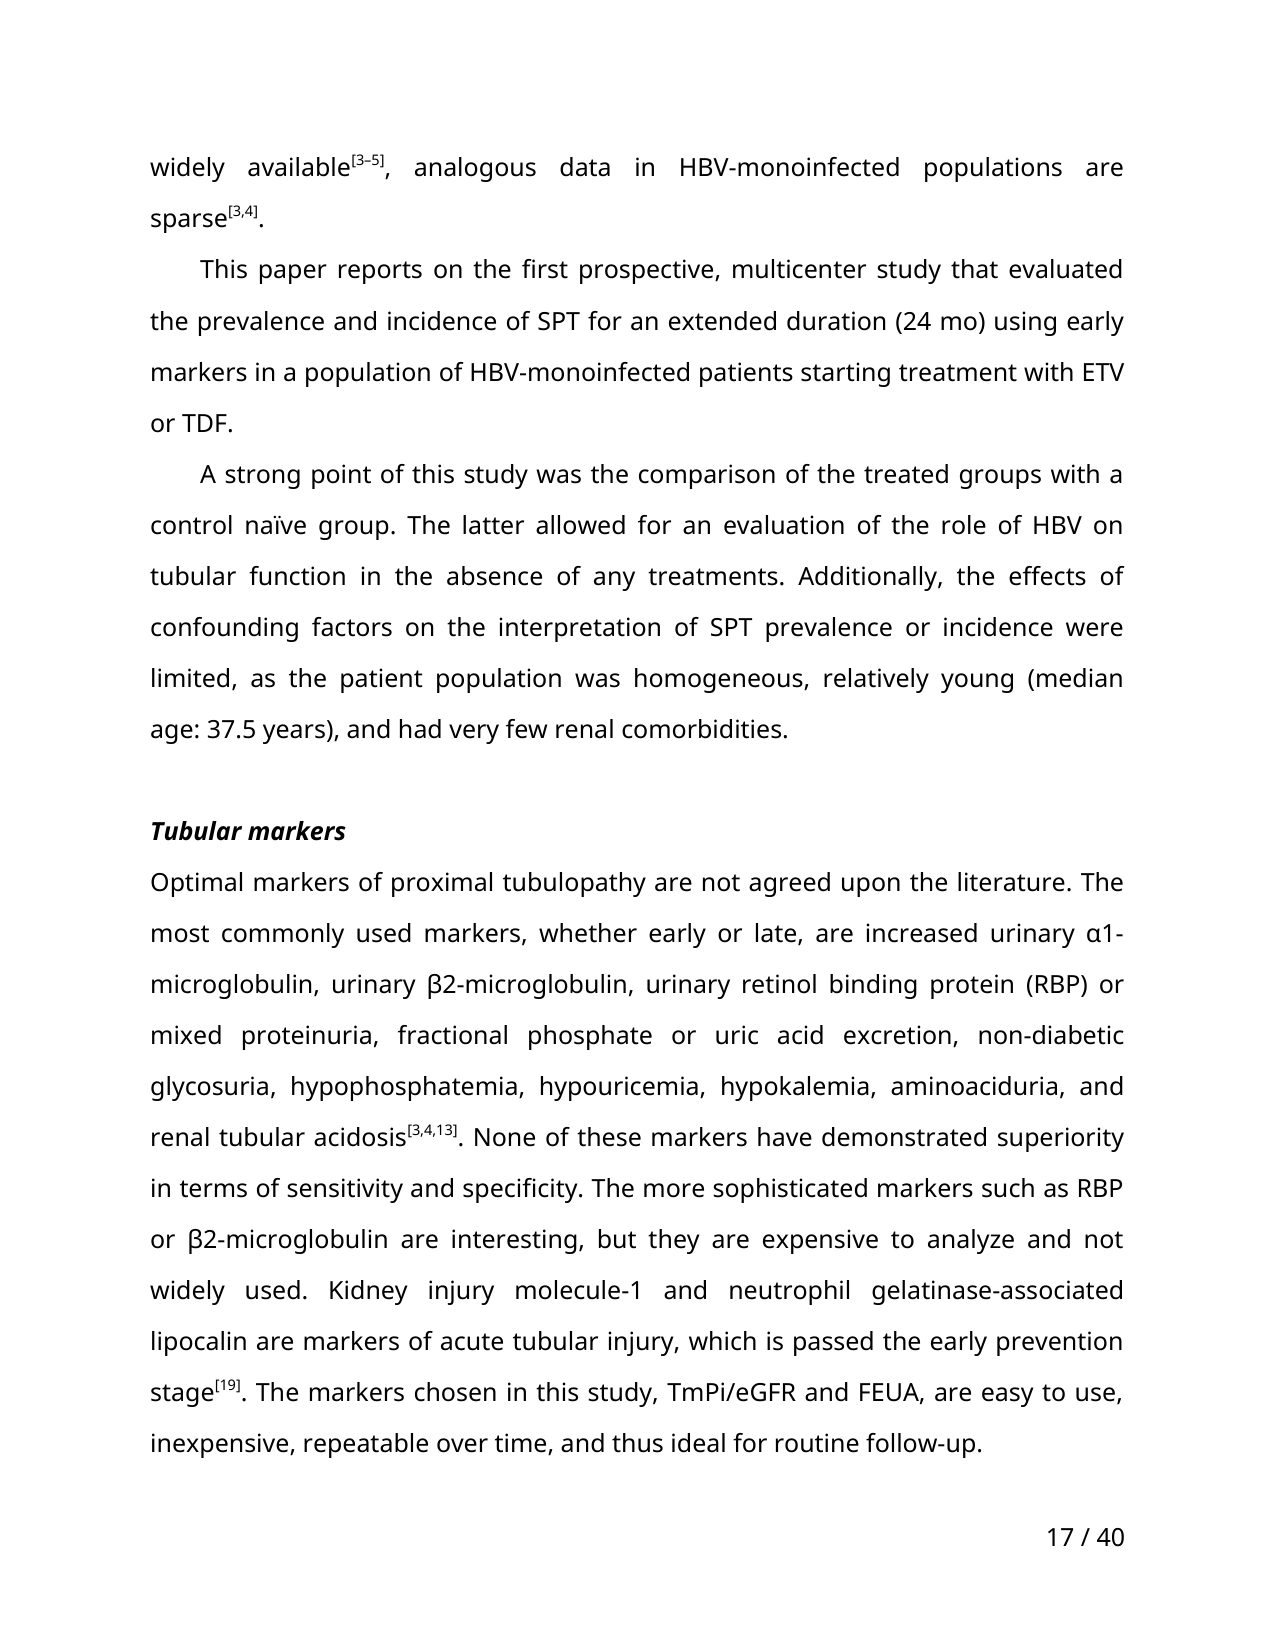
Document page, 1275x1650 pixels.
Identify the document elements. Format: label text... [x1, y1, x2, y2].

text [150, 150, 1125, 235]
text A strong point of this study was the comparison of the treated groups with a control naïve group. The latter allowed for an evaluation of the role of HBV on tubular function in the absence of any treatments. Additionally, the effects of confounding factors on the interpretation of SPT prevalence or incidence were limited, as the patient population was homogeneous, relatively young (median age: 37.5 years), and had very few renal comorbidities. [150, 456, 1125, 746]
text Optimal markers of proximal tubulopathy are not agreed upon the literature. The most commonly used markers, whether early or late, are increased urinary α1-microglobulin, urinary β2-microglobulin, urinary retinol binding protein (RBP) or mixed proteinuria, fractional phosphate or uric acid excretion, non-diabetic glycosuria, hypophosphatemia, hypouricemia, hypokalemia, aminoaciduria, and renal tubular acidosis[3,4,13]. None of these markers have demonstrated superiority in terms of sensitivity and specificity. The more sophisticated markers such as RBP or β2-microglobulin are interesting, but they are expensive to analyze and not widely used. Kidney injury molecule-1 and neutrophil gelatinase-associated lipocalin are markers of acute tubular injury, which is passed the early prevention stage[19]. The markers chosen in this study, TmPi/eGFR and FEUA, are easy to use, inexpensive, repeatable over time, and thus ideal for routine follow-up. [150, 864, 1125, 1460]
text Tubular markers [150, 813, 1125, 848]
text This paper reports on the first prospective, multicenter study that evaluated the prevalence and incidence of SPT for an extended duration (24 mo) using early markers in a population of HBV-monoinfected patients starting treatment with ETV or TDF. [150, 252, 1125, 439]
